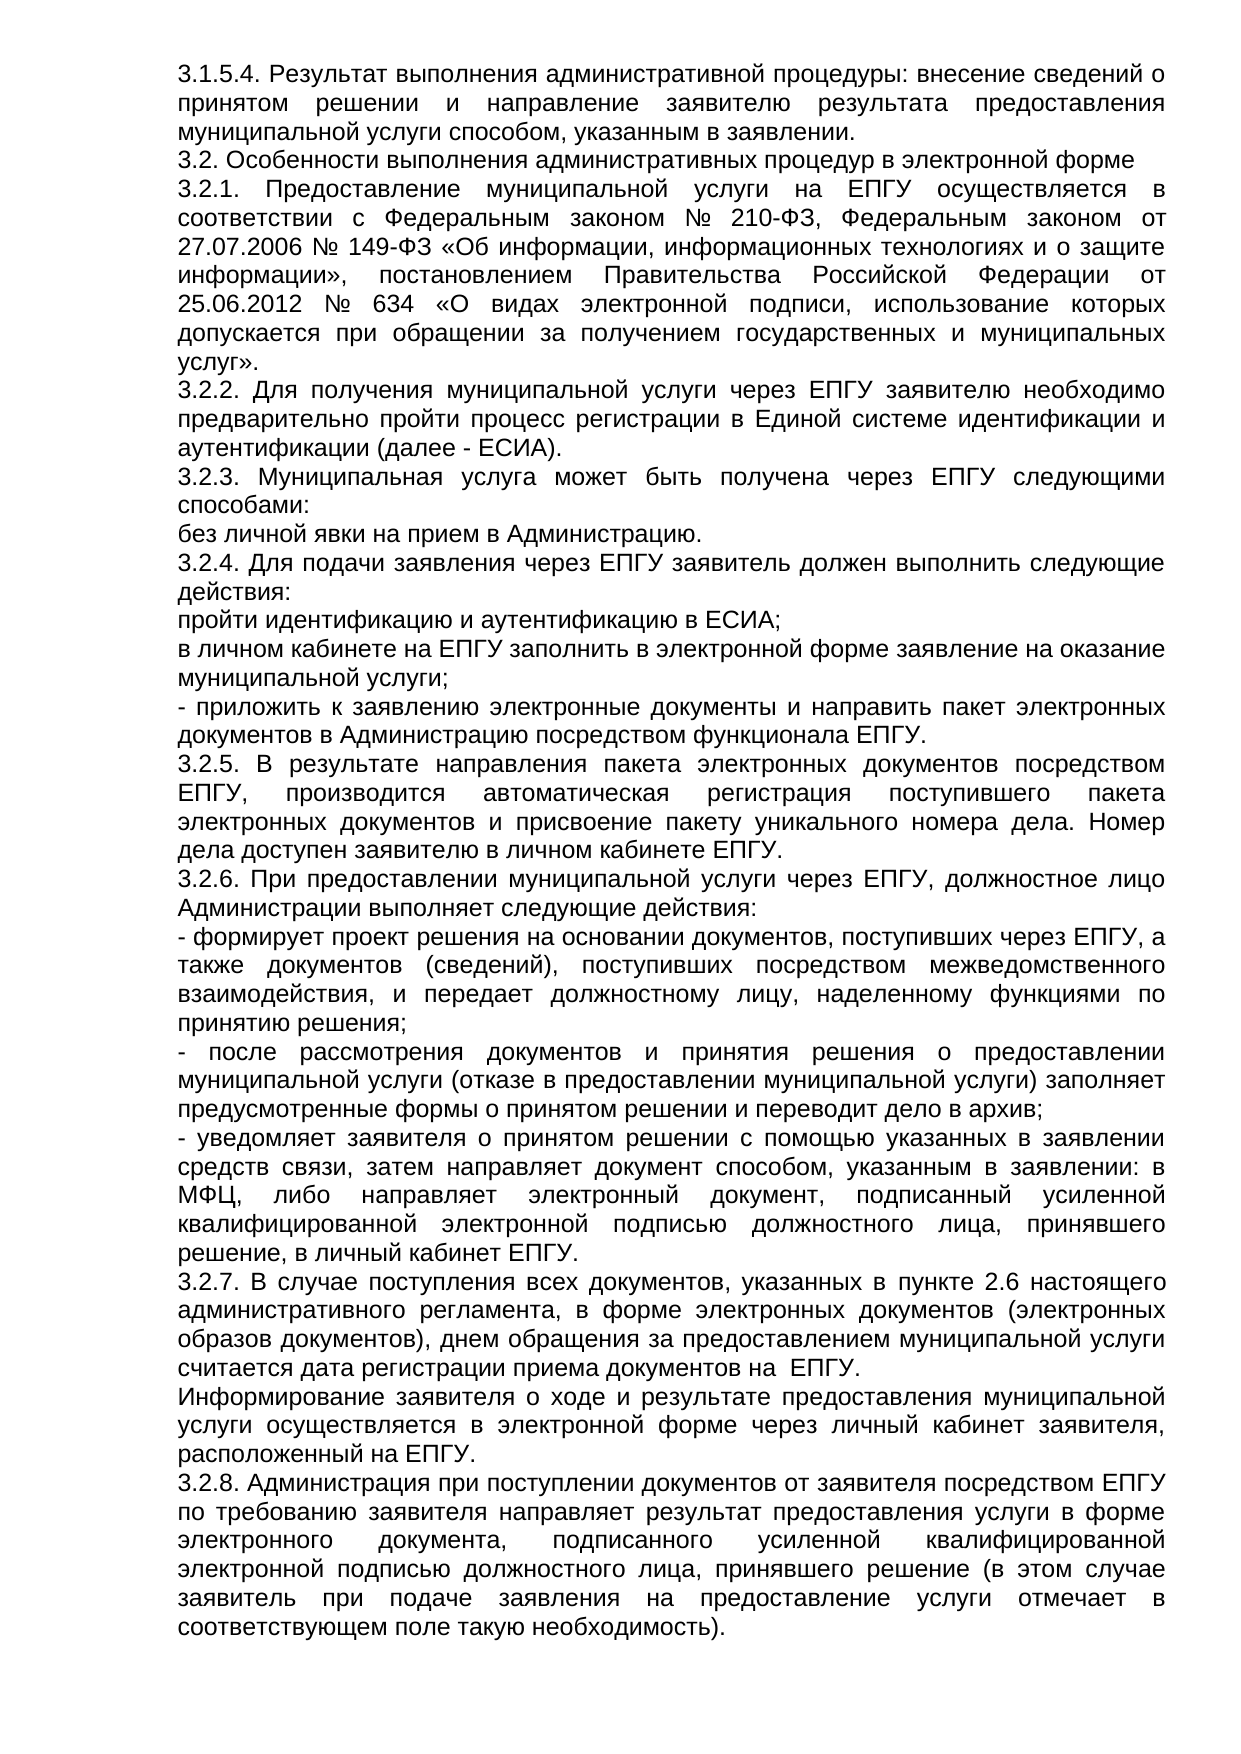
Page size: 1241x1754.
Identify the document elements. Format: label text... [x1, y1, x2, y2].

list 3.2.6. При предоставлении муниципальной услуги через ЕПГУ, должностное лицо Администрации выполняет следующие действия: [177, 864, 1167, 922]
list в личном кабинете на ЕПГУ заполнить в электронной форме заявление на оказание муниципальной услуги; [177, 634, 1167, 692]
list 3.2.7. В случае поступления всех документов, указанных в пункте 2.6 настоящего административного регламента, в форме электронных документов (электронных образов документов), днем обращения за предоставлением муниципальной услуги считается дата регистрации приема документов на ЕПГУ. [177, 1267, 1167, 1382]
list 3.2.3. Муниципальная услуга может быть получена через ЕПГУ следующими способами: [177, 462, 1167, 519]
list 3.2.5. В результате направления пакета электронных документов посредством ЕПГУ, производится автоматическая регистрация поступившего пакета электронных документов и присвоение пакету уникального номера дела. Номер дела доступен заявителю в личном кабинете ЕПГУ. [177, 749, 1167, 864]
list - после рассмотрения документов и принятия решения о предоставлении муниципальной услуги (отказе в предоставлении муниципальной услуги) заполняет предусмотренные формы о принятом решении и переводит дело в архив; [177, 1037, 1167, 1123]
list 3.2. Особенности выполнения административных процедур в электронной форме [177, 145, 1167, 174]
list 3.2.4. Для подачи заявления через ЕПГУ заявитель должен выполнить следующие действия: [177, 548, 1167, 605]
list 3.2.8. Администрация при поступлении документов от заявителя посредством ЕПГУ по требованию заявителя направляет результат предоставления услуги в форме электронного документа, подписанного усиленной квалифицированной электронной подписью должностного лица, принявшего решение (в этом случае заявитель при подаче заявления на предоставление услуги отмечает в соответствующем поле такую необходимость). [177, 1468, 1167, 1640]
list Информирование заявителя о ходе и результате предоставления муниципальной услуги осуществляется в электронной форме через личный кабинет заявителя, расположенный на ЕПГУ. [177, 1382, 1167, 1468]
list 3.2.2. Для получения муниципальной услуги через ЕПГУ заявителю необходимо предварительно пройти процесс регистрации в Единой системе идентификации и аутентификации (далее - ЕСИА). [177, 375, 1167, 462]
list без личной явки на прием в Администрацию. [177, 519, 1167, 548]
list 3.1.5.4. Результат выполнения административной процедуры: внесение сведений о принятом решении и направление заявителю результата предоставления муниципальной услуги способом, указанным в заявлении. [177, 59, 1167, 145]
list пройти идентификацию и аутентификацию в ЕСИА; [177, 605, 1167, 634]
list 3.2.1. Предоставление муниципальной услуги на ЕПГУ осуществляется в соответствии с Федеральным законом № 210-ФЗ, Федеральным законом от 27.07.2006 № 149-ФЗ «Об информации, информационных технологиях и о защите информации», постановлением Правительства Российской Федерации от 25.06.2012 № 634 «О видах электронной подписи, использование которых допускается при обращении за получением государственных и муниципальных услуг». [177, 174, 1167, 375]
list - приложить к заявлению электронные документы и направить пакет электронных документов в Администрацию посредством функционала ЕПГУ. [177, 692, 1167, 749]
list - формирует проект решения на основании документов, поступивших через ЕПГУ, а также документов (сведений), поступивших посредством межведомственного взаимодействия, и передает должностному лицу, наделенному функциями по принятию решения; [177, 922, 1167, 1037]
list - уведомляет заявителя о принятом решении с помощью указанных в заявлении средств связи, затем направляет документ способом, указанным в заявлении: в МФЦ, либо направляет электронный документ, подписанный усиленной квалифицированной электронной подписью должностного лица, принявшего решение, в личный кабинет ЕПГУ. [177, 1123, 1167, 1267]
